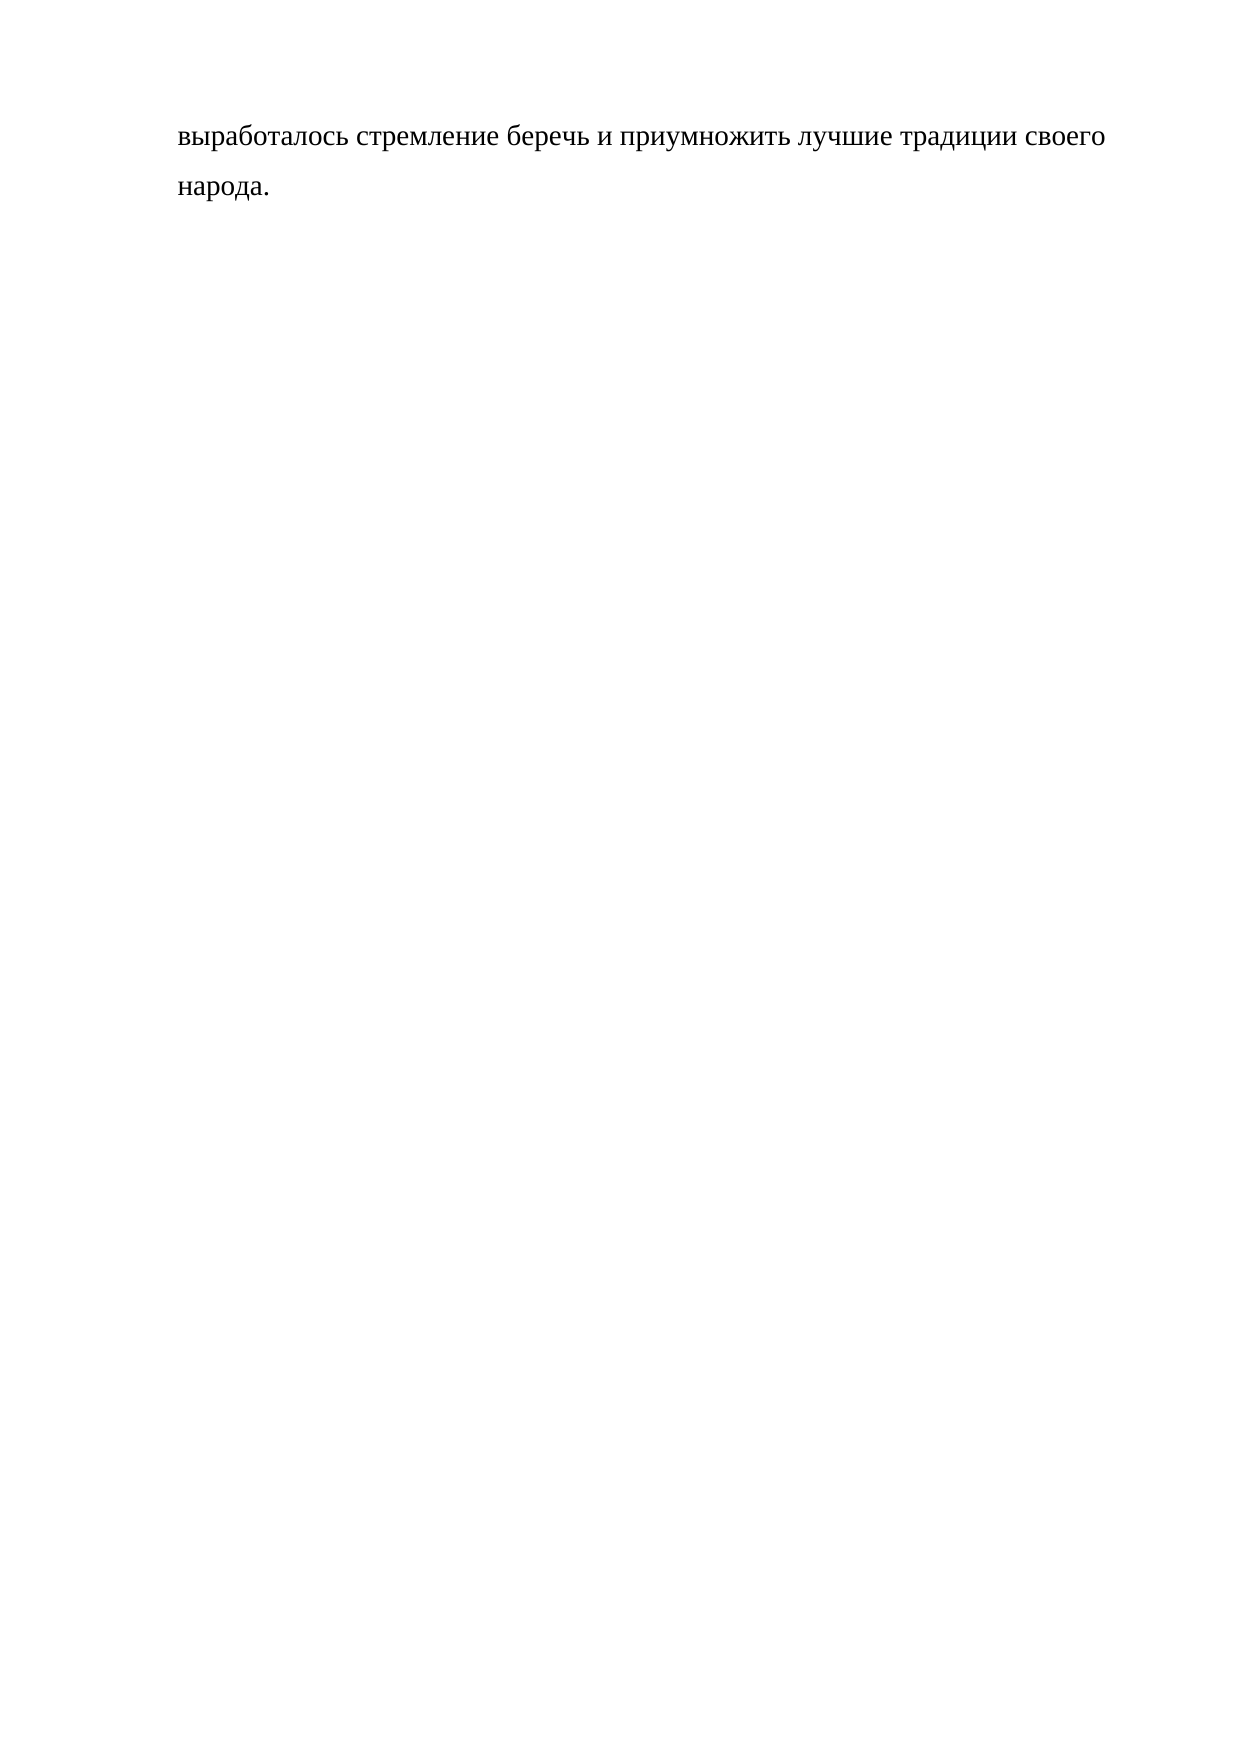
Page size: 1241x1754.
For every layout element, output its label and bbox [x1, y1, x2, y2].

text [177, 118, 1152, 245]
